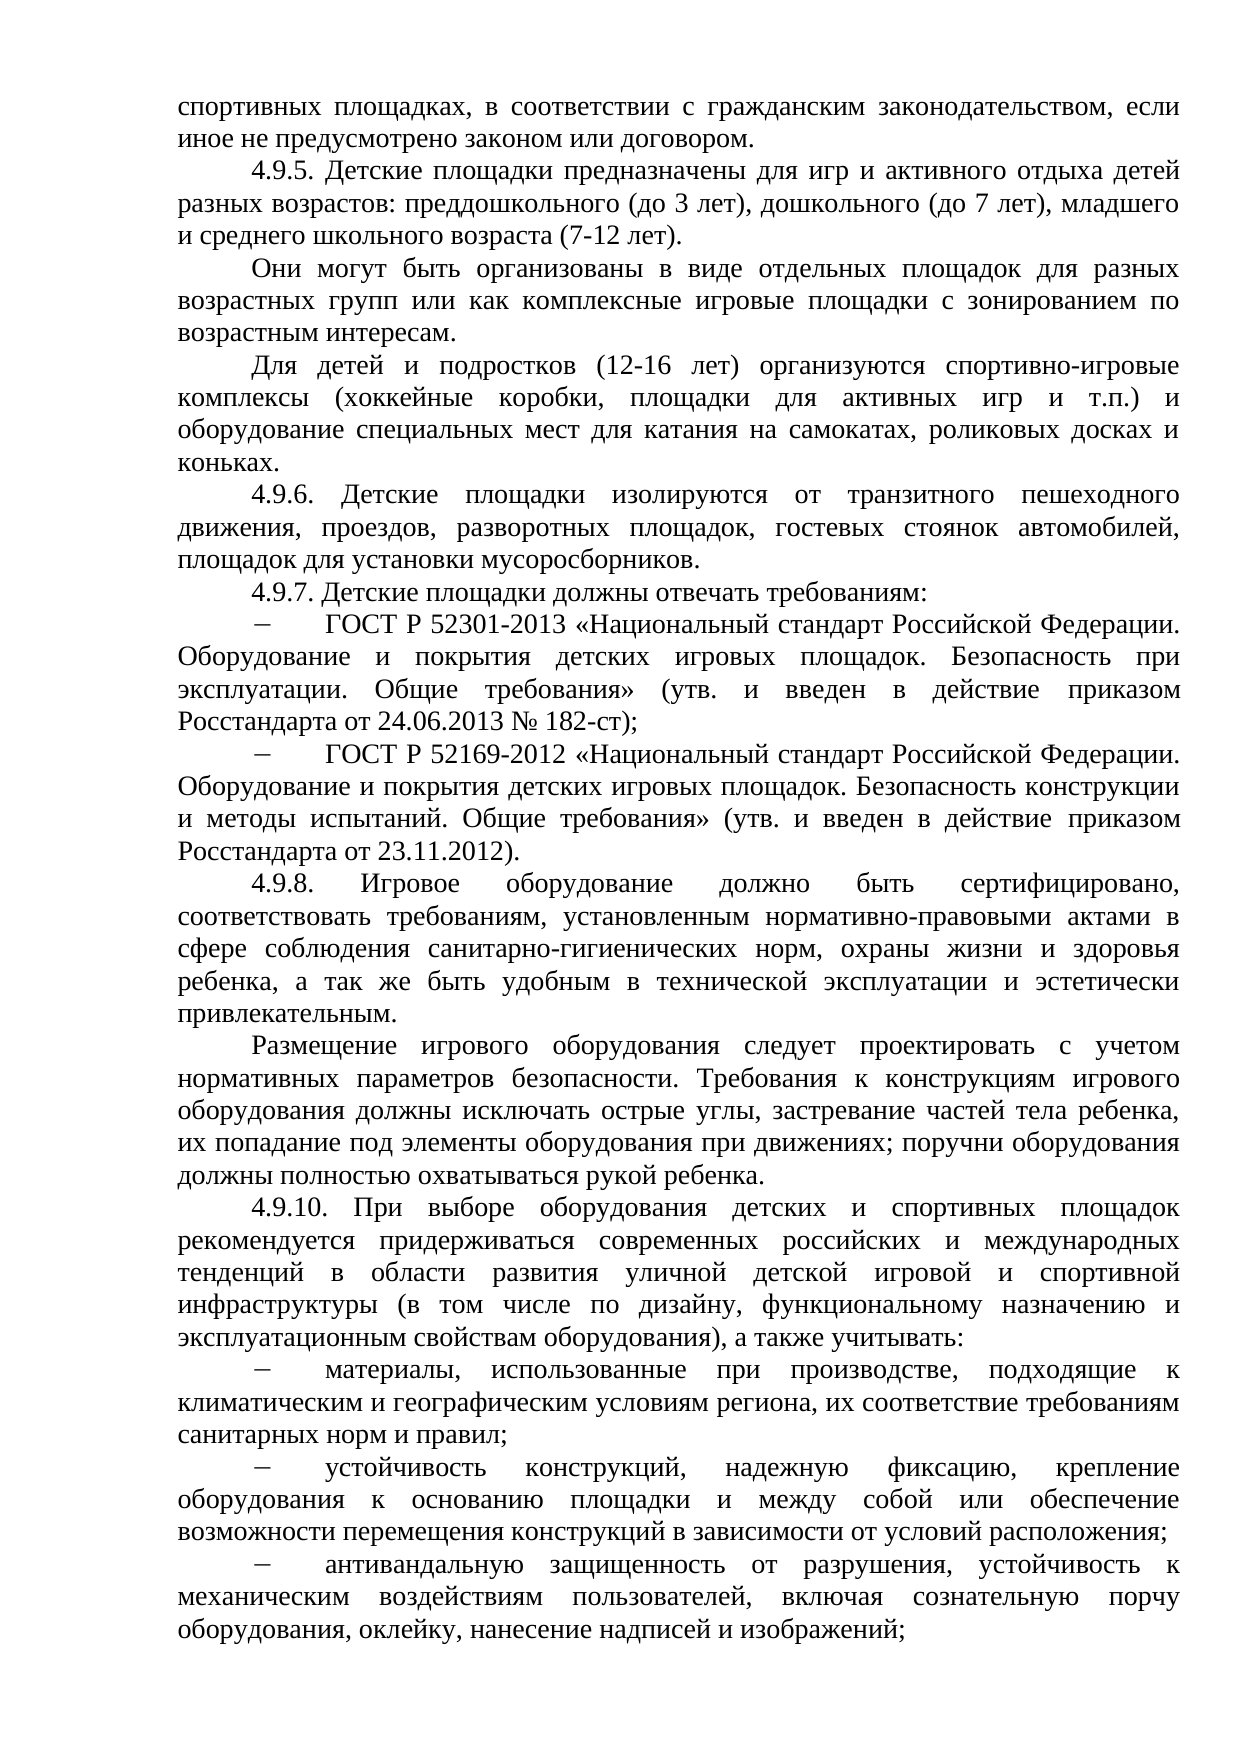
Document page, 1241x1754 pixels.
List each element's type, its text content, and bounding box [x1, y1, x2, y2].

text 4.9.8. Игровое оборудование должно быть сертифицировано, соответствовать требованиям, установленным нормативно-правовыми актами в сфере соблюдения санитарно-гигиенических норм, охраны жизни и здоровья ребенка, а так же быть удобным в технической эксплуатации и эстетически привлекательным. [177, 866, 1181, 1028]
text Размещение игрового оборудования следует проектировать с учетом нормативных параметров безопасности. Требования к конструкциям игрового оборудования должны исключать острые углы, застревание частей тела ребенка, их попадание под элементы оборудования при движениях; поручни оборудования должны полностью охватываться рукой ребенка. [177, 1028, 1181, 1190]
text 4.9.5. Детские площадки предназначены для игр и активного отдыха детей разных возрастов: преддошкольного (до 3 лет), дошкольного (до 7 лет), младшего и среднего школьного возраста (7-12 лет). [177, 153, 1181, 251]
list ГОСТ Р 52301-2013 «Национальный стандарт Российской Федерации. Оборудование и покрытия детских игровых площадок. Безопасность при эксплуатации. Общие требования» (утв. и введен в действие приказом Росстандарта от 24.06.2013 № 182-ст); [177, 607, 1181, 737]
text Они могут быть организованы в виде отдельных площадок для разных возрастных групп или как комплексные игровые площадки с зонированием по возрастным интересам. [177, 251, 1181, 348]
list антивандальную защищенность от разрушения, устойчивость к механическим воздействиям пользователей, включая сознательную порчу оборудования, оклейку, нанесение надписей и изображений; [177, 1547, 1181, 1644]
list ГОСТ Р 52169-2012 «Национальный стандарт Российской Федерации. Оборудование и покрытия детских игровых площадок. Безопасность конструкции и методы испытаний. Общие требования» (утв. и введен в действие приказом Росстандарта от 23.11.2012). [177, 737, 1181, 866]
text 4.9.6. Детские площадки изолируются от транзитного пешеходного движения, проездов, разворотных площадок, гостевых стоянок автомобилей, площадок для установки мусоросборников. [177, 477, 1181, 574]
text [177, 89, 1181, 153]
list материалы, использованные при производстве, подходящие к климатическим и географическим условиям региона, их соответствие требованиям санитарных норм и правил; [177, 1352, 1181, 1449]
list устойчивость конструкций, надежную фиксацию, крепление оборудования к основанию площадки и между собой или обеспечение возможности перемещения конструкций в зависимости от условий расположения; [177, 1449, 1181, 1547]
text 4.9.7. Детские площадки должны отвечать требованиям: [177, 574, 1181, 607]
text Для детей и подростков (12-16 лет) организуются спортивно-игровые комплексы (хоккейные коробки, площадки для активных игр и т.п.) и оборудование специальных мест для катания на самокатах, роликовых досках и коньках. [177, 348, 1181, 477]
text 4.9.10. При выборе оборудования детских и спортивных площадок рекомендуется придерживаться современных российских и международных тенденций в области развития уличной детской игровой и спортивной инфраструктуры (в том числе по дизайну, функциональному назначению и эксплуатационным свойствам оборудования), а также учитывать: [177, 1190, 1181, 1352]
